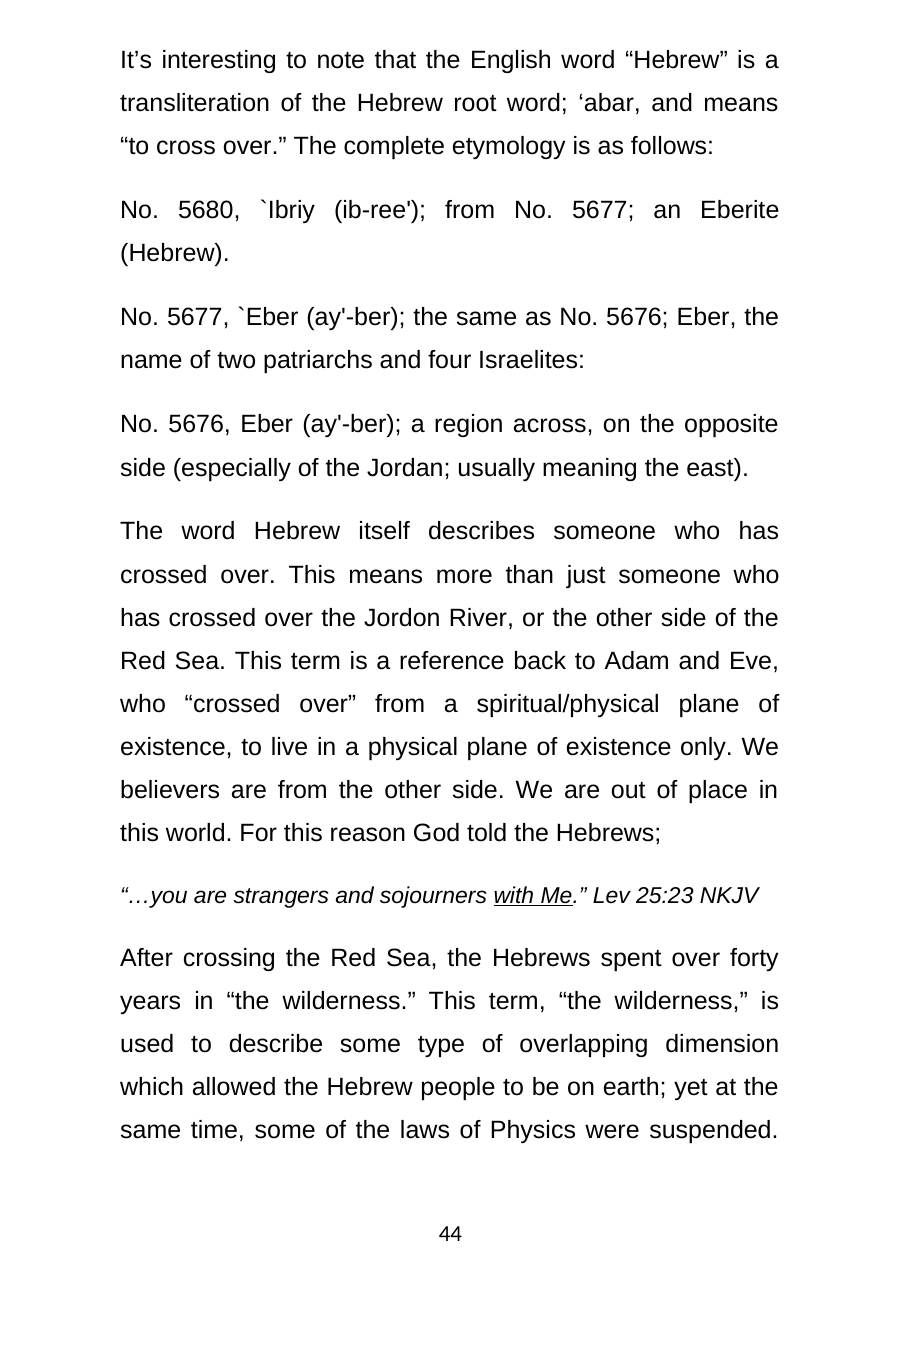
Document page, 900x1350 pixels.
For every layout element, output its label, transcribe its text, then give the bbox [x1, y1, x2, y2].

text The word Hebrew itself describes someone who has crossed over. This means more than just someone who has crossed over the Jordon River, or the other side of the Red Sea. This term is a reference back to Adam and Eve, who “crossed over” from a spiritual/physical plane of existence, to live in a physical plane of existence only. We believers are from the other side. We are out of place in this world. For this reason God told the Hebrews; [120, 516, 780, 847]
text No. 5677, `Eber (ay'-ber); the same as No. 5676; Eber, the name of two patriarchs and four Israelites: [120, 302, 780, 374]
text No. 5680, `Ibriy (ib-ree'); from No. 5677; an Eberite (Hebrew). [120, 195, 780, 267]
text It’s interesting to note that the English word “Hebrew” is a transliteration of the Hebrew root word; ‘abar, and means “to cross over.” The complete etymology is as follows: [120, 45, 780, 160]
text “…you are strangers and sojourners with Me.” Lev 25:23 NKJV [120, 882, 780, 909]
text No. 5676, Eber (ay'-ber); a region across, on the opposite side (especially of the Jordan; usually meaning the east). [120, 409, 780, 481]
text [120, 943, 780, 1144]
